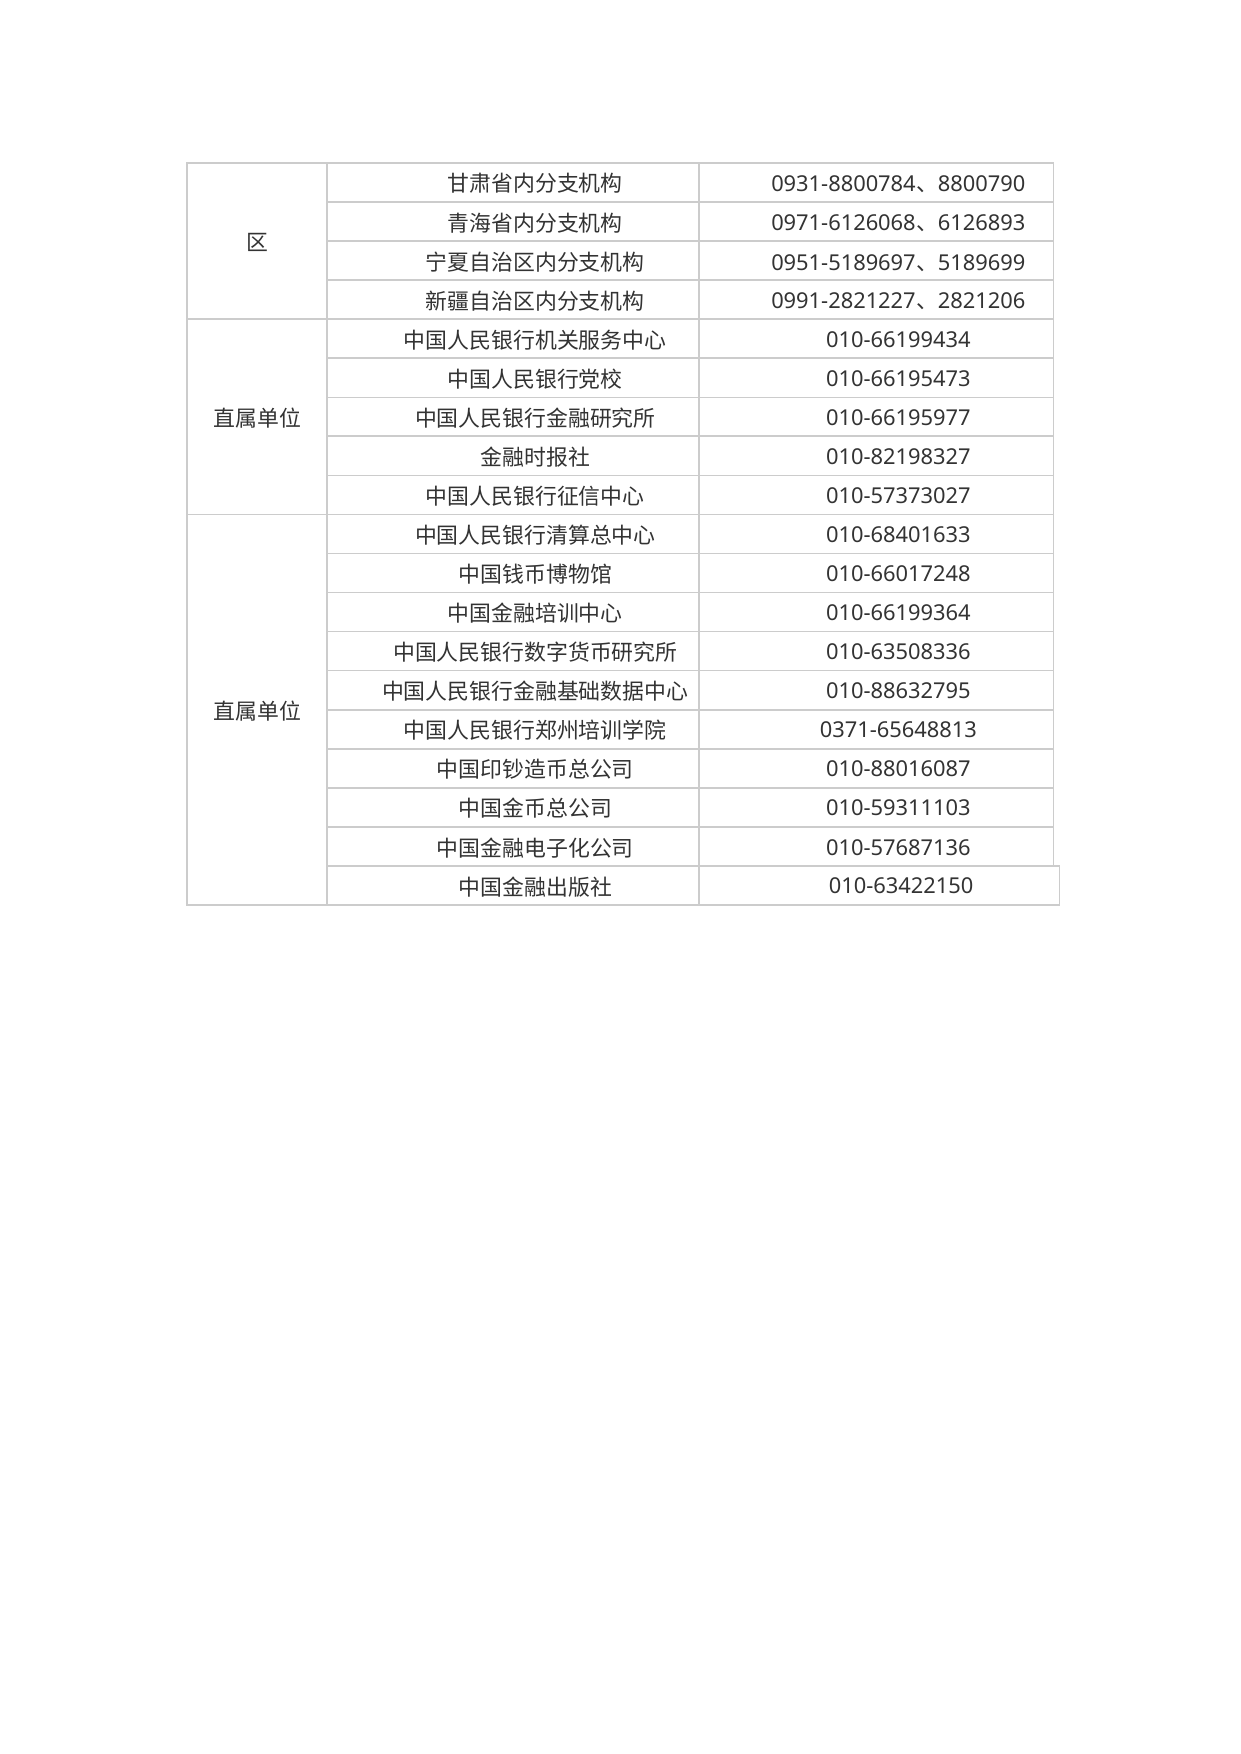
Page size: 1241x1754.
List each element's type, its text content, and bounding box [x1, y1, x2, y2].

table_cell 西安分行辖区 [188, 164, 326, 318]
table_cell 中国人民银行党校 [328, 359, 698, 396]
table_cell 宁夏自治区内分支机构 [328, 242, 698, 279]
table_cell 010-57687136 [700, 828, 1053, 865]
table_cell 0931-8800784、8800790 [700, 164, 1053, 201]
table_cell 直属单位 [188, 320, 326, 513]
table_cell 中国钱币博物馆 [328, 554, 698, 592]
table_cell 010-68401633 [700, 515, 1053, 553]
table_cell 0971-6126068、6126893 [700, 203, 1053, 240]
table_cell 010-66195473 [700, 359, 1053, 396]
table_cell 甘肃省内分支机构 [328, 164, 698, 201]
table_cell 010-59311103 [700, 789, 1053, 826]
table_cell 中国人民银行征信中心 [328, 476, 698, 513]
table_cell 中国人民银行机关服务中心 [328, 320, 698, 357]
table_cell 金融时报社 [328, 437, 698, 474]
table_cell 直属单位 [188, 515, 326, 904]
table_cell 0951-5189697、5189699 [700, 242, 1053, 279]
table_cell 010-66199364 [700, 593, 1053, 631]
table_cell 010-63422150 [700, 867, 1059, 904]
table_cell 中国人民银行金融研究所 [328, 398, 698, 435]
table_cell 中国金币总公司 [328, 789, 698, 826]
table_cell 中国印钞造币总公司 [328, 750, 698, 787]
table_cell 010-66017248 [700, 554, 1053, 592]
table_cell 010-82198327 [700, 437, 1053, 474]
table_cell 010-66195977 [700, 398, 1053, 435]
table_cell 中国人民银行清算总中心 [328, 515, 698, 553]
table_cell 0991-2821227、2821206 [700, 281, 1053, 318]
table_cell 青海省内分支机构 [328, 203, 698, 240]
table_cell 010-66199434 [700, 320, 1053, 357]
table_cell 中国人民银行数字货币研究所 [328, 632, 698, 670]
table_cell 中国人民银行金融基础数据中心 [328, 671, 698, 709]
table_cell 010-63508336 [700, 632, 1053, 670]
table_cell 中国金融培训中心 [328, 593, 698, 631]
table_cell 新疆自治区内分支机构 [328, 281, 698, 318]
table_cell 中国金融出版社 [328, 867, 698, 904]
table_cell 中国人民银行郑州培训学院 [328, 711, 698, 748]
table_cell 010-88016087 [700, 750, 1053, 787]
table_cell 010-57373027 [700, 476, 1053, 513]
table_cell 中国金融电子化公司 [328, 828, 698, 865]
table_cell 0371-65648813 [700, 711, 1053, 748]
table_cell 010-88632795 [700, 671, 1053, 709]
